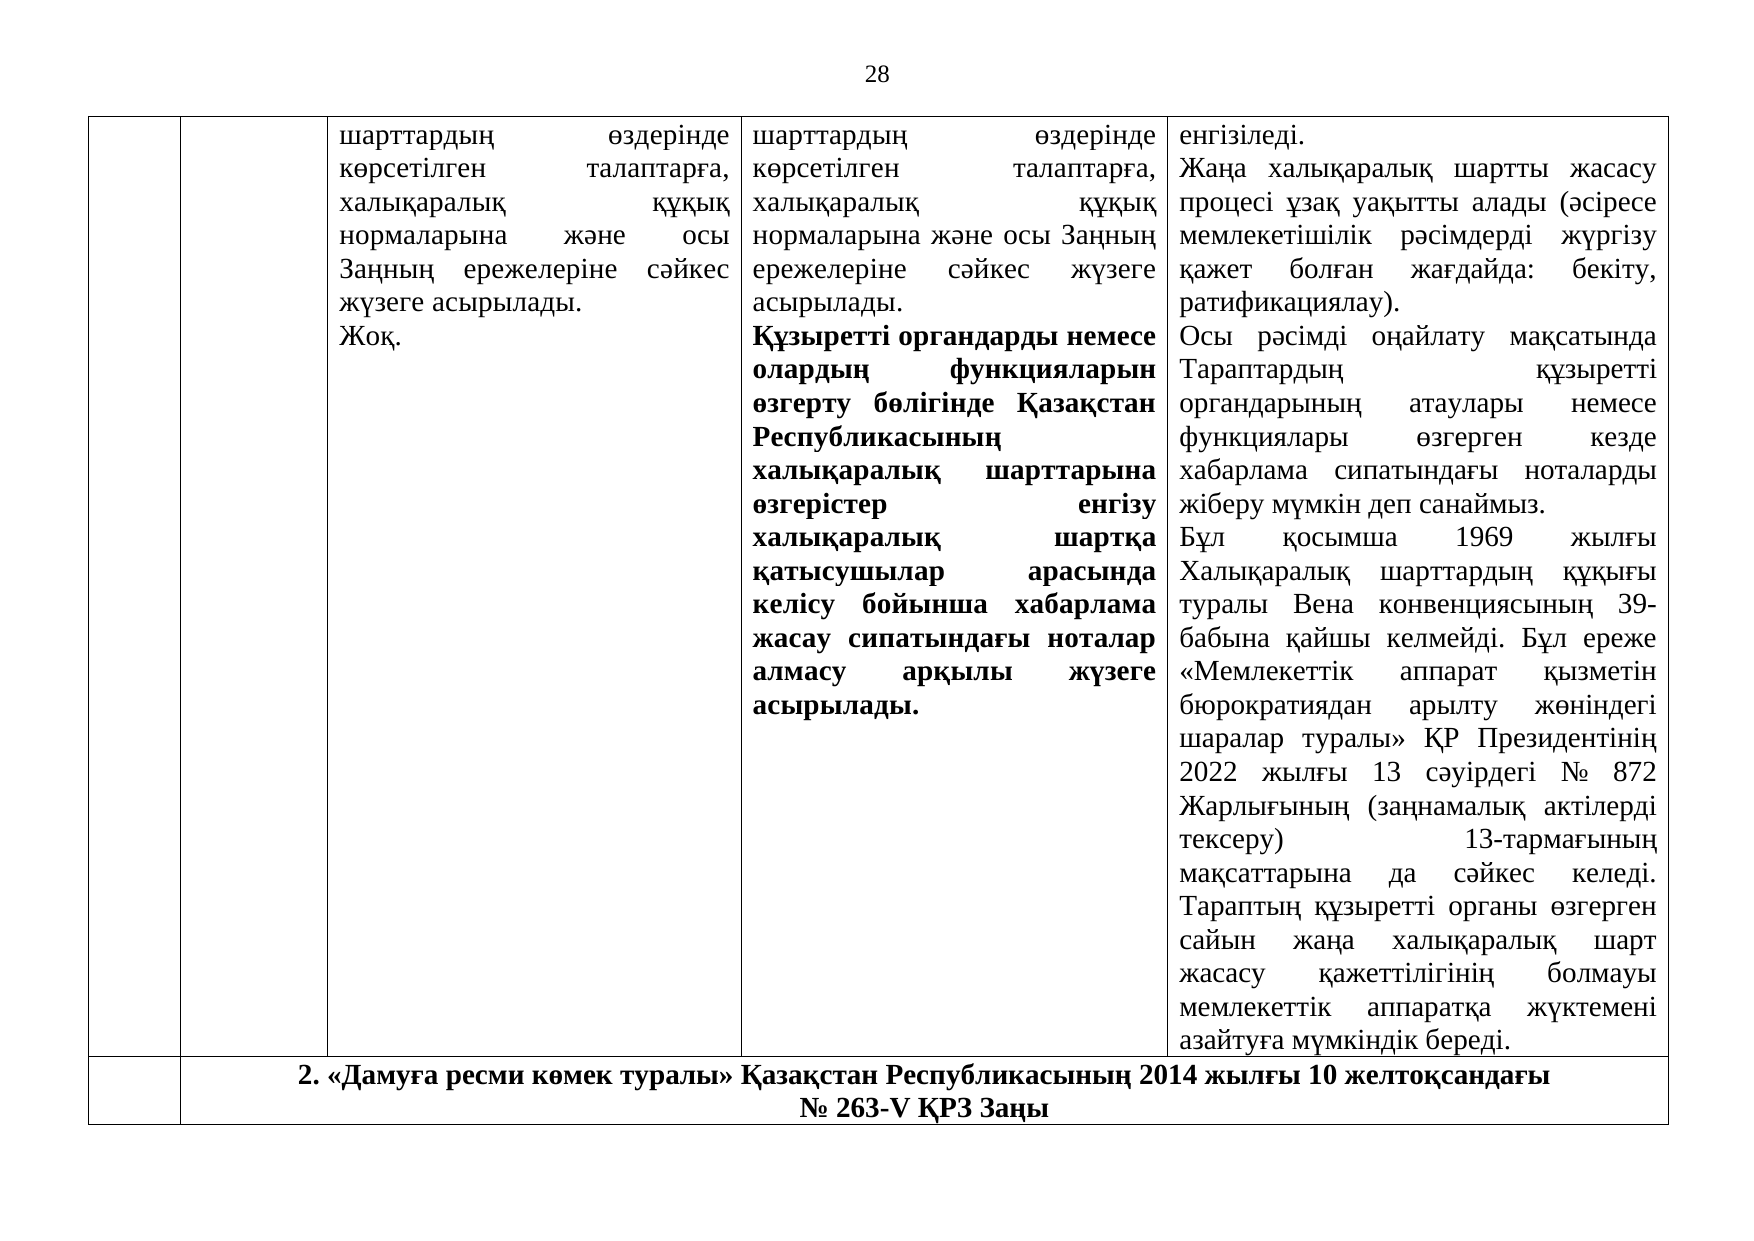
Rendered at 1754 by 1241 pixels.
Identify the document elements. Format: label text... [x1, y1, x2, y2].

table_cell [1168, 117, 1668, 1056]
table_cell [89, 1057, 180, 1124]
table_cell 2. «Дамуға ресми көмек туралы» Қазақстан Республикасының 2014 жылғы 10 желтоқсандағы № 263-V ҚРЗ Заңы [181, 1057, 1668, 1124]
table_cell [181, 117, 327, 1056]
table_cell [89, 117, 180, 1056]
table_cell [328, 117, 741, 1056]
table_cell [742, 117, 1167, 1056]
